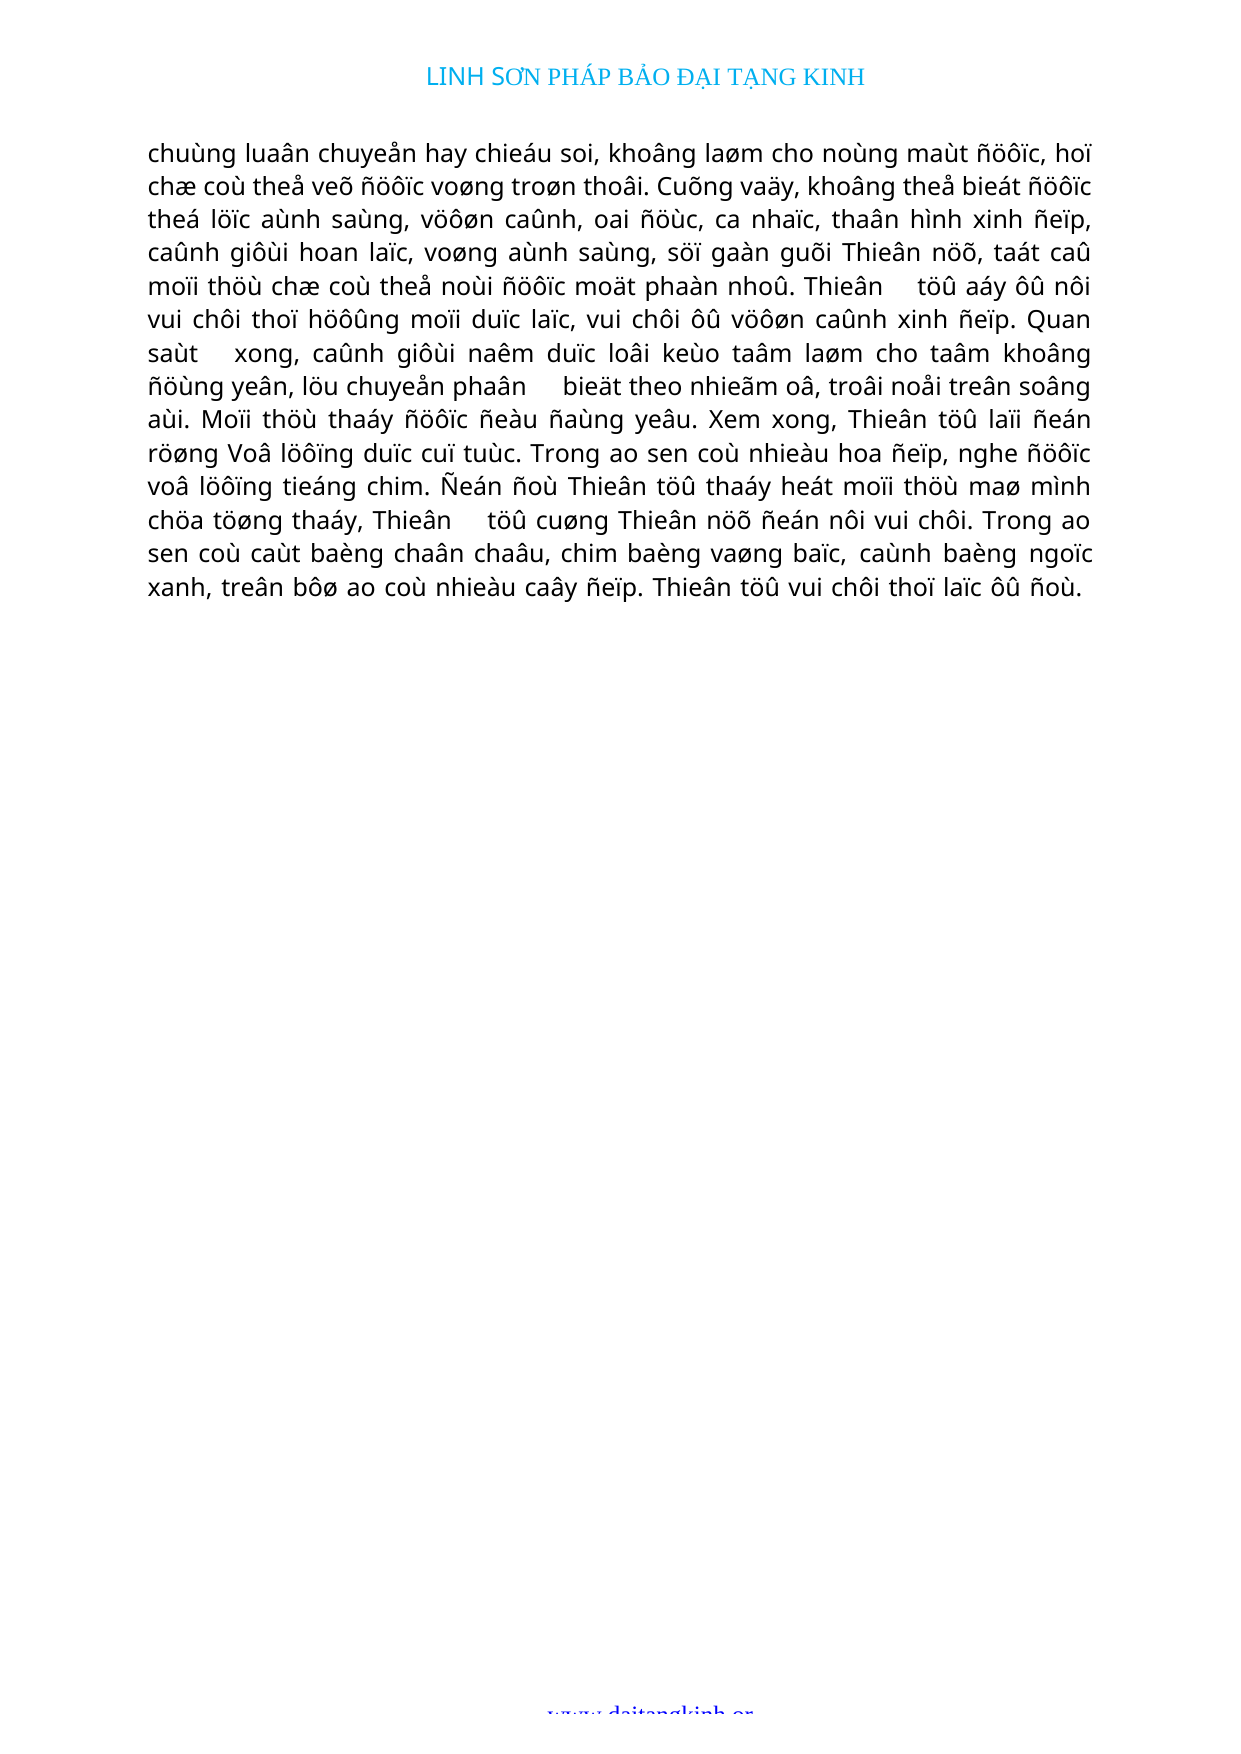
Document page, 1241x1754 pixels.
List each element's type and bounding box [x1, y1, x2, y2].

text [147, 135, 1093, 603]
